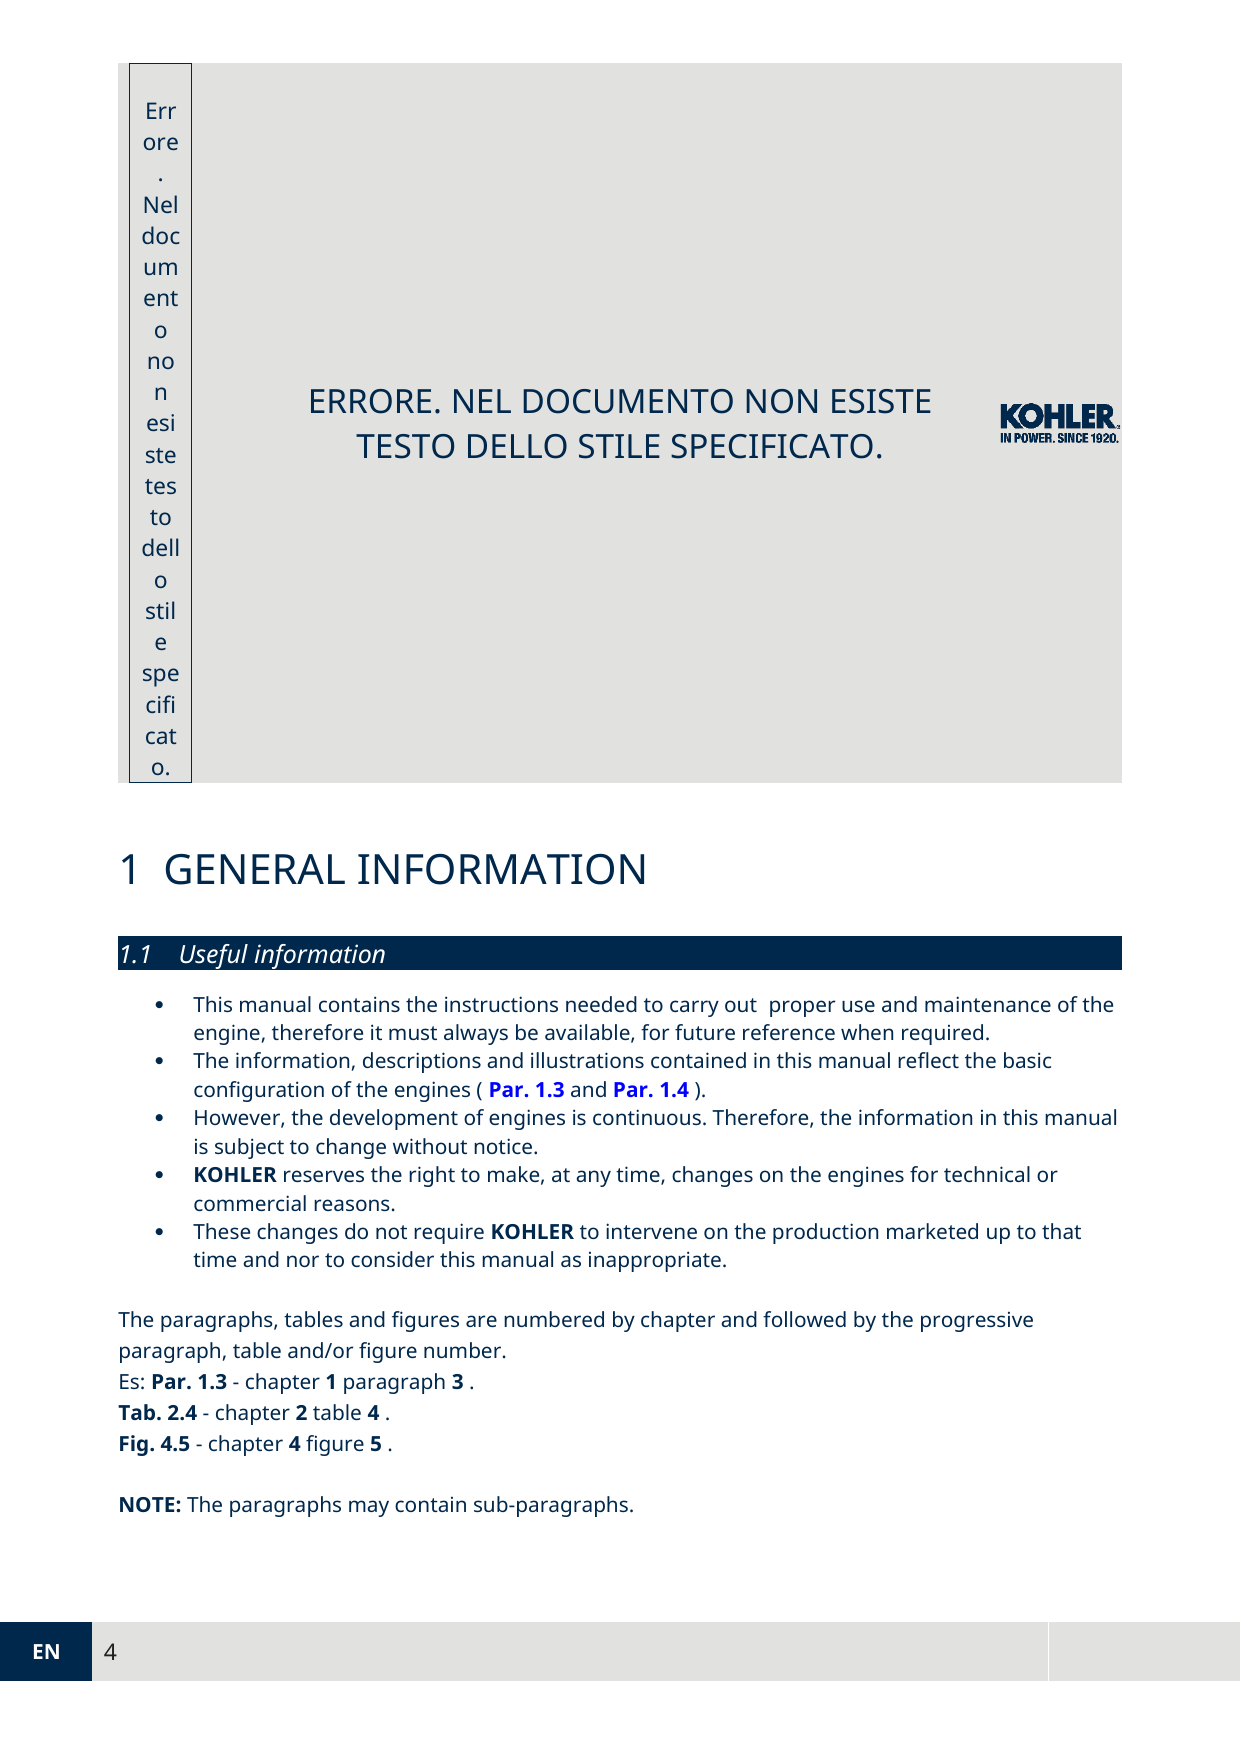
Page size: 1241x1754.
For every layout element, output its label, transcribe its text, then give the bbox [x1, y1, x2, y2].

subtitle General information [118, 840, 1122, 896]
text NOTE: The paragraphs may contain sub-paragraphs. [118, 1460, 1122, 1519]
list The information, descriptions and illustrations contained in this manual reflect the basic configuration of the engines ( Par. 1.3 and Par. 1.4 ). [156, 1047, 1122, 1103]
subtitle Useful information [118, 936, 1122, 970]
text The paragraphs, tables and figures are numbered by chapter and followed by the progressive paragraph, table and/or figure number. [118, 1305, 1122, 1364]
list These changes do not require KOHLER to intervene on the production marketed up to that time and nor to consider this manual as inappropriate. [156, 1217, 1122, 1274]
picture [1000, 403, 1121, 443]
list KOHLER reserves the right to make, at any time, changes on the engines for technical or commercial reasons. [156, 1160, 1122, 1217]
list However, the development of engines is continuous. Therefore, the information in this manual is subject to change without notice. [156, 1103, 1122, 1160]
text Es: Par. 1.3 - chapter 1 paragraph 3 . Tab. 2.4 - chapter 2 table 4 . Fig. 4.5 - chapter 4 figure 5 . [118, 1367, 1122, 1457]
list This manual contains the instructions needed to carry out proper use and maintenance of the engine, therefore it must always be available, for future reference when required. [156, 990, 1122, 1047]
